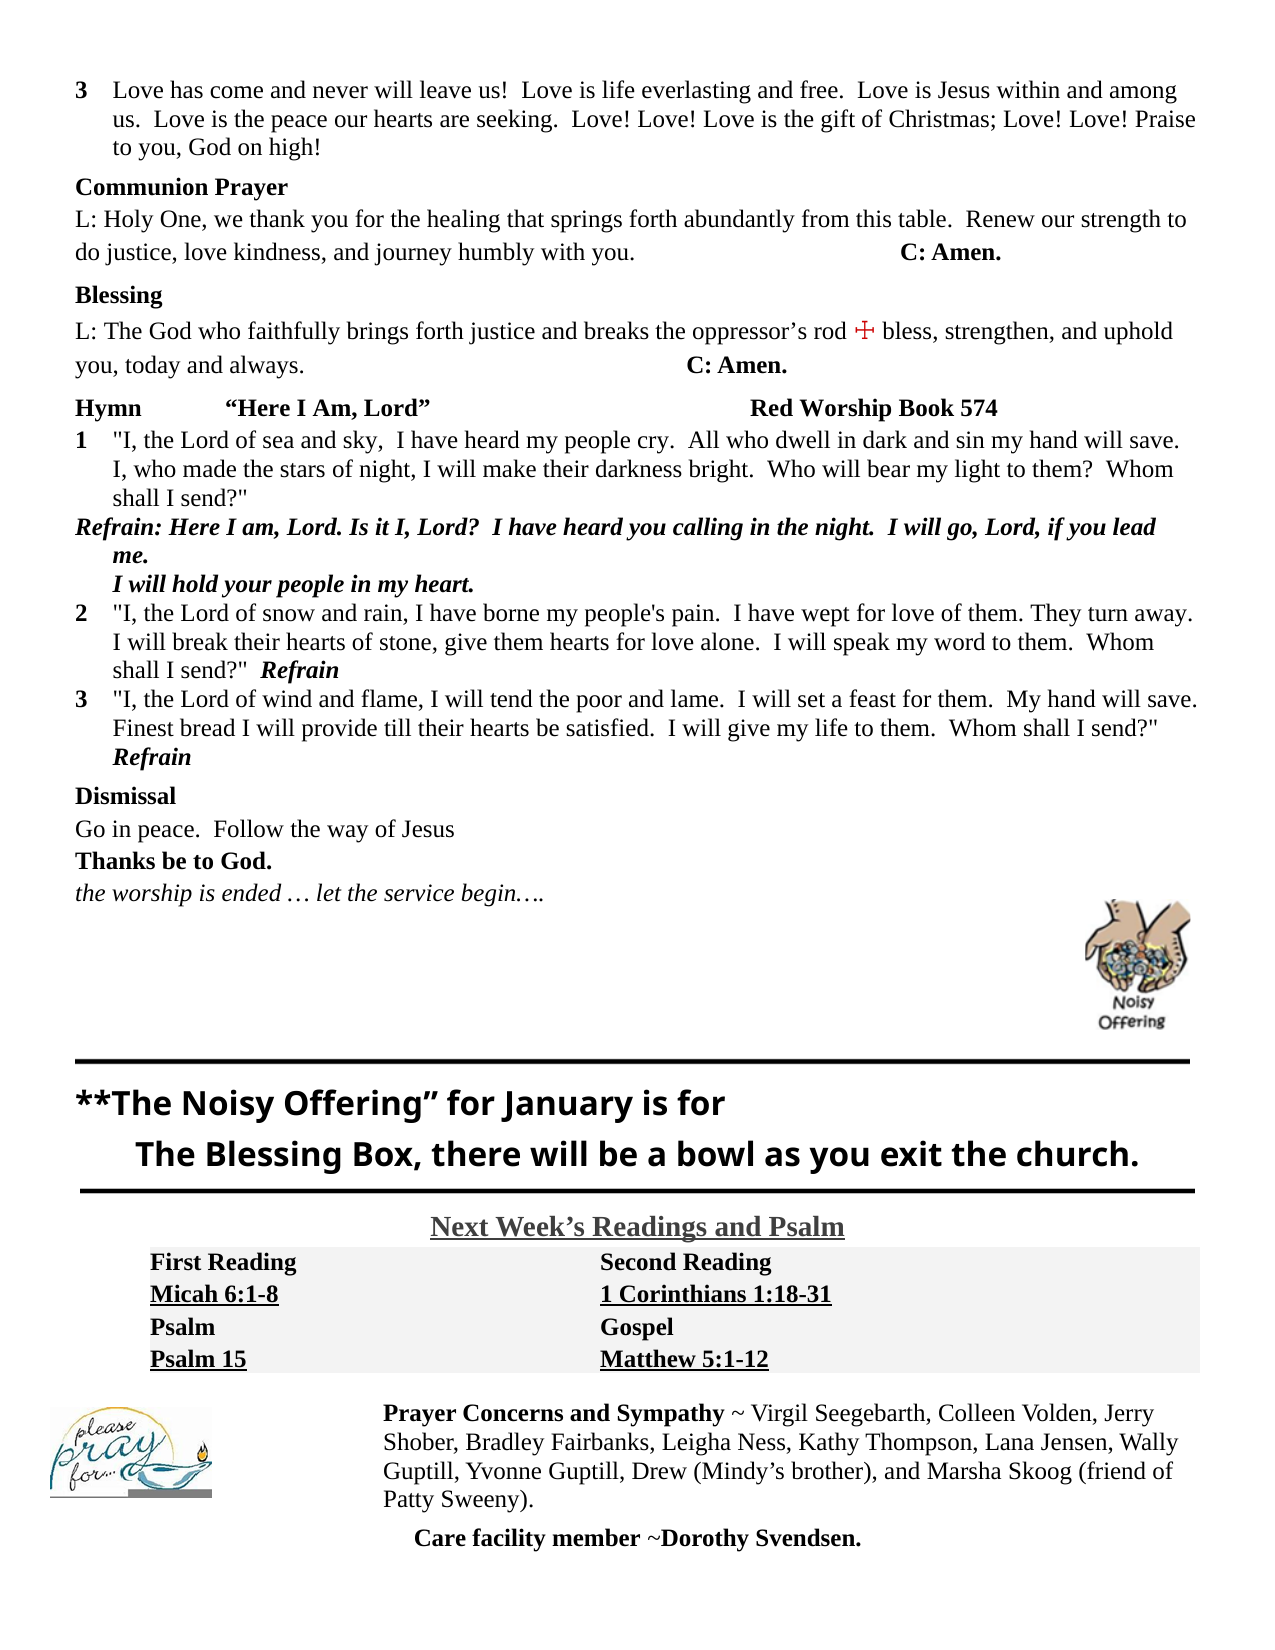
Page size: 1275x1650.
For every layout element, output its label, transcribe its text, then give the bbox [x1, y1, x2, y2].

text Thanks be to God. [75, 846, 1200, 875]
text Communion Prayer [75, 172, 1200, 201]
text Refrain: Here I am, Lord. Is it I, Lord? I have heard you calling in the night. I will go, Lord, if you lead me. [75, 512, 1200, 569]
text 3 Love has come and never will leave us! Love is life everlasting and free. Love is Jesus within and among us. Love is the peace our hearts are seeking. Love! Love! Love is the gift of Christmas; Love! Love! Praise to you, God on high! [75, 75, 1200, 161]
text Blessing [75, 280, 1200, 309]
picture [80, 1182, 1195, 1199]
text L: The God who faithfully brings forth justice and breaks the oppressor’s rod ☩ bless, strengthen, and uphold you, today and always. C: Amen. [75, 312, 1200, 379]
text **The Noisy Offering” for January is for [75, 1080, 1200, 1125]
text The Blessing Box, there will be a bowl as you exit the church. [75, 1131, 1200, 1176]
picture [75, 1052, 1190, 1070]
picture [1084, 899, 1191, 1028]
text Go in peace. Follow the way of Jesus [75, 814, 1200, 842]
text L: Holy One, we thank you for the healing that springs forth abundantly from this table. Renew our strength to do justice, love kindness, and journey humbly with you. C: Amen. [75, 204, 1200, 266]
text 1 "I, the Lord of sea and sky, I have heard my people cry. All who dwell in dark and sin my hand will save. [75, 426, 1200, 454]
text Finest bread I will provide till their hearts be satisfied. I will give my life to them. Whom shall I send?" Refrain [75, 713, 1200, 771]
text Hymn “Here I Am, Lord” Red Worship Book 574 [75, 393, 1200, 422]
text First Reading Second Reading [150, 1247, 1200, 1276]
text I, who made the stars of night, I will make their darkness bright. Who will bear my light to them? Whom shall I send?" [75, 454, 1200, 512]
picture [48, 1405, 214, 1496]
text Psalm 15 Matthew 5:1-12 [150, 1344, 1200, 1373]
text Psalm Gospel [150, 1312, 1200, 1341]
text Micah 6:1-8 1 Corinthians 1:18-31 [150, 1279, 1200, 1308]
text 2 "I, the Lord of snow and rain, I have borne my people's pain. I have wept for love of them. They turn away. [75, 598, 1200, 627]
text Next Week’s Readings and Psalm [75, 1209, 1200, 1243]
text I will break their hearts of stone, give them hearts for love alone. I will speak my word to them. Whom shall I send?" Refrain [75, 627, 1200, 684]
text Dismissal [75, 781, 1200, 810]
text I will hold your people in my heart. [75, 569, 1200, 598]
text Prayer Concerns and Sympathy ~ Virgil Seegebarth, Colleen Volden, Jerry Shober, Bradley Fairbanks, Leigha Ness, Kathy Thompson, Lana Jensen, Wally Guptill, Yvonne Guptill, Drew (Mindy’s brother), and Marsha Skoog (friend of Patty Sweeny). [225, 1398, 1200, 1513]
text 3 "I, the Lord of wind and flame, I will tend the poor and lame. I will set a feast for them. My hand will save. [75, 684, 1200, 713]
text the worship is ended … let the service begin…. [75, 878, 1200, 907]
text Care facility member ~Dorothy Svendsen. [75, 1523, 1200, 1552]
